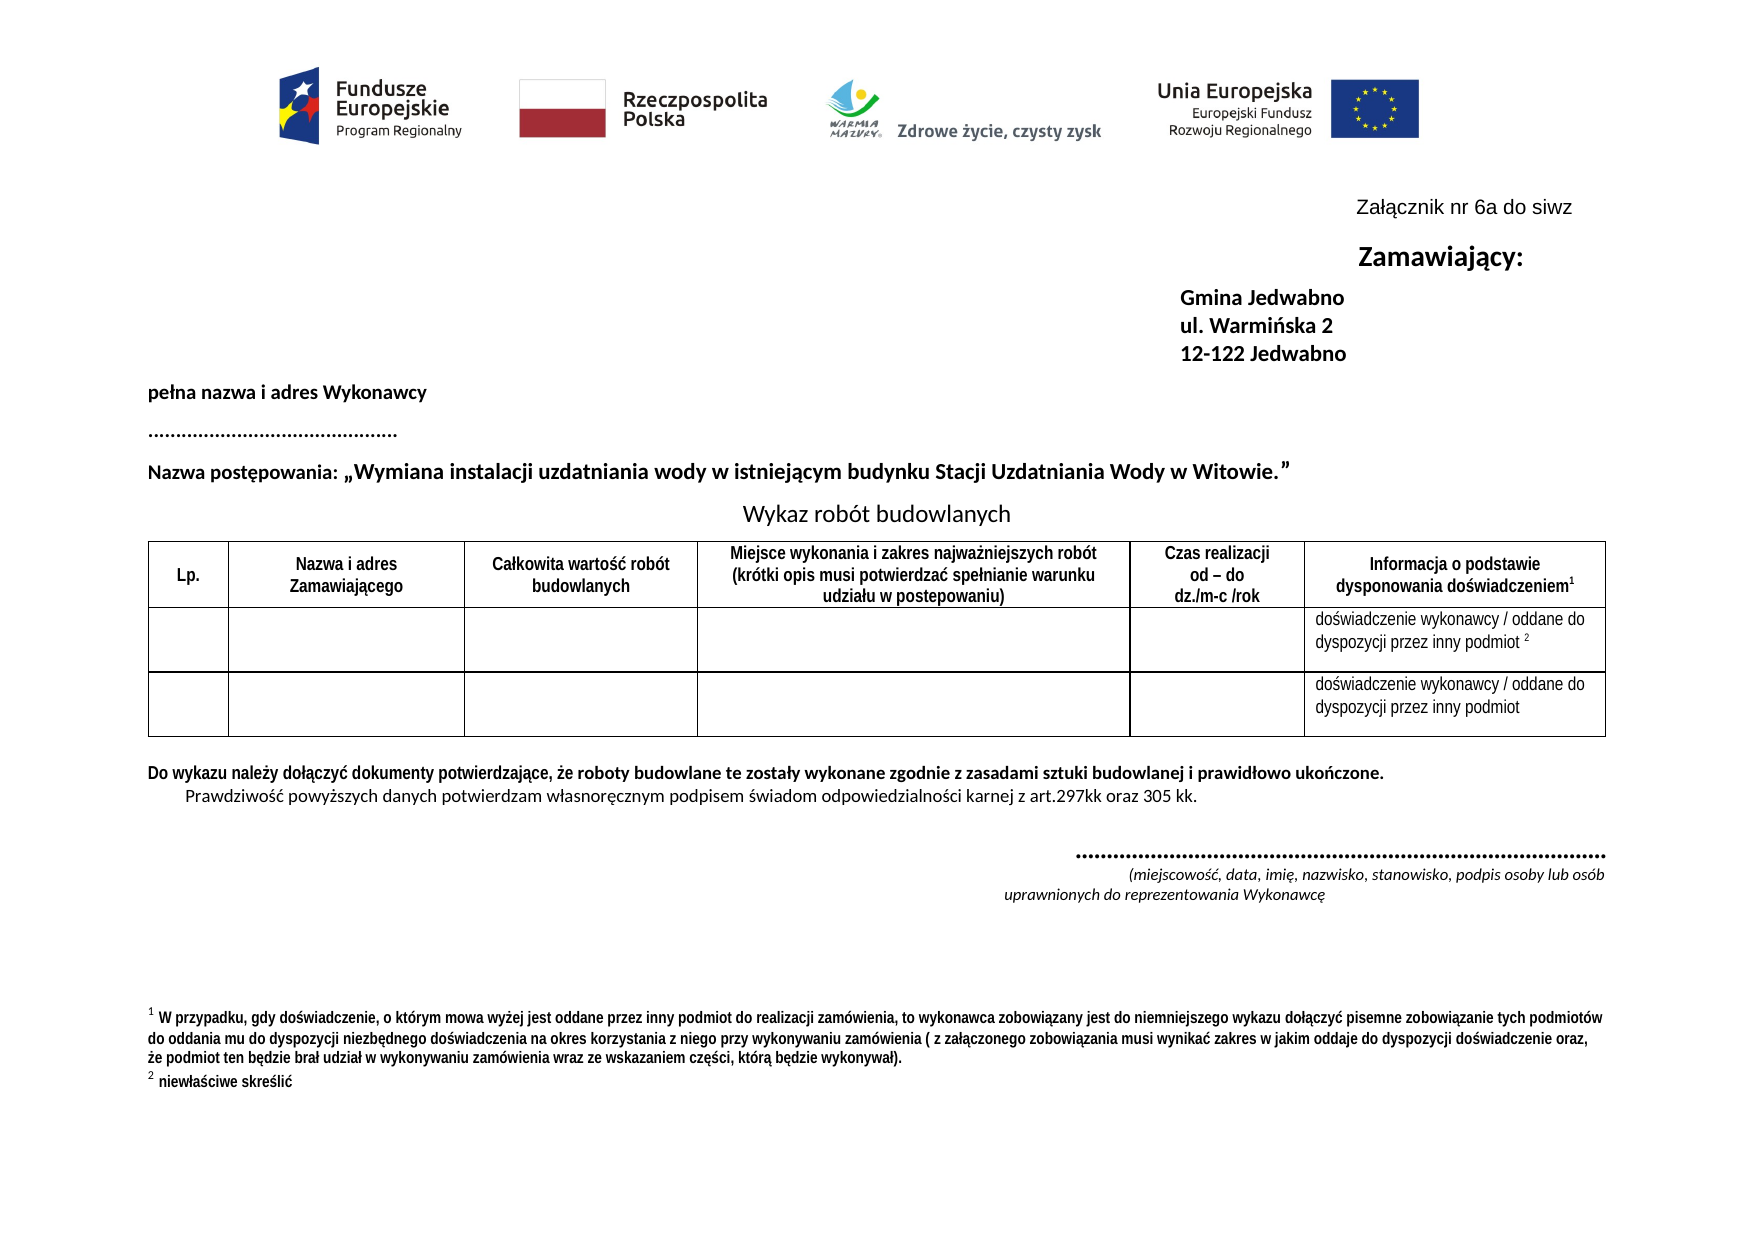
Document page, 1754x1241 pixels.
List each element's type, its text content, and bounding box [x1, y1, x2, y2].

text Wykaz robót budowlanych [148, 498, 1606, 529]
text uprawnionych do reprezentowania Wykonawcę [1004, 885, 1606, 905]
picture [236, 44, 1462, 167]
text pełna nazwa i adres Wykonawcy [148, 379, 1606, 405]
table_cell [698, 673, 1129, 736]
table_cell [229, 608, 464, 671]
table_cell [465, 608, 697, 671]
text ..................................................................................... [185, 836, 1606, 864]
table_cell [1131, 673, 1304, 736]
table_header Lp. [149, 542, 228, 607]
text Załącznik nr 6a do siwz [1226, 195, 1606, 219]
table_cell [698, 608, 1129, 671]
table_header Miejsce wykonania i zakres najważniejszych robót (krótki opis musi potwierdzać spełnianie warunku udziału w postepowaniu) [698, 542, 1129, 607]
text Prawdziwość powyższych danych potwierdzam własnoręcznym podpisem świadom odpowiedzialności karnej z art.297kk oraz 305 kk. [185, 784, 1606, 807]
table_cell [149, 673, 228, 736]
text ul. Warmińska 2 12-122 Jedwabno [1180, 311, 1606, 367]
table_header Czas realizacji od – do dz./m-c /rok [1131, 542, 1304, 607]
text Do wykazu należy dołączyć dokumenty potwierdzające, że roboty budowlane te zostały wykonane zgodnie z zasadami sztuki budowlanej i prawidłowo ukończone. [148, 761, 1606, 784]
text Nazwa postępowania: „Wymiana instalacji uzdatniania wody w istniejącym budynku Stacji Uzdatniania Wody w Witowie.” [148, 455, 1606, 486]
text (miejscowość, data, imię, nazwisko, stanowisko, podpis osoby lub osób [185, 864, 1606, 885]
table_cell [465, 673, 697, 736]
table_cell [1131, 608, 1304, 671]
table_header Całkowita wartość robót budowlanych [465, 542, 697, 607]
text Zamawiający: [1284, 238, 1606, 273]
table_header Nazwa i adres Zamawiającego [229, 542, 464, 607]
table_cell [149, 608, 228, 671]
text Gmina Jedwabno [1180, 283, 1606, 311]
table_cell doświadczenie wykonawcy / oddane do dyspozycji przez inny podmiot [1305, 673, 1605, 736]
table_cell doświadczenie wykonawcy / oddane do dyspozycji przez inny podmiot [1305, 608, 1605, 671]
table_cell [229, 673, 464, 736]
table_header Informacja o podstawie dysponowania doświadczeniem [1305, 542, 1605, 607]
text ............................................. [148, 417, 1606, 443]
